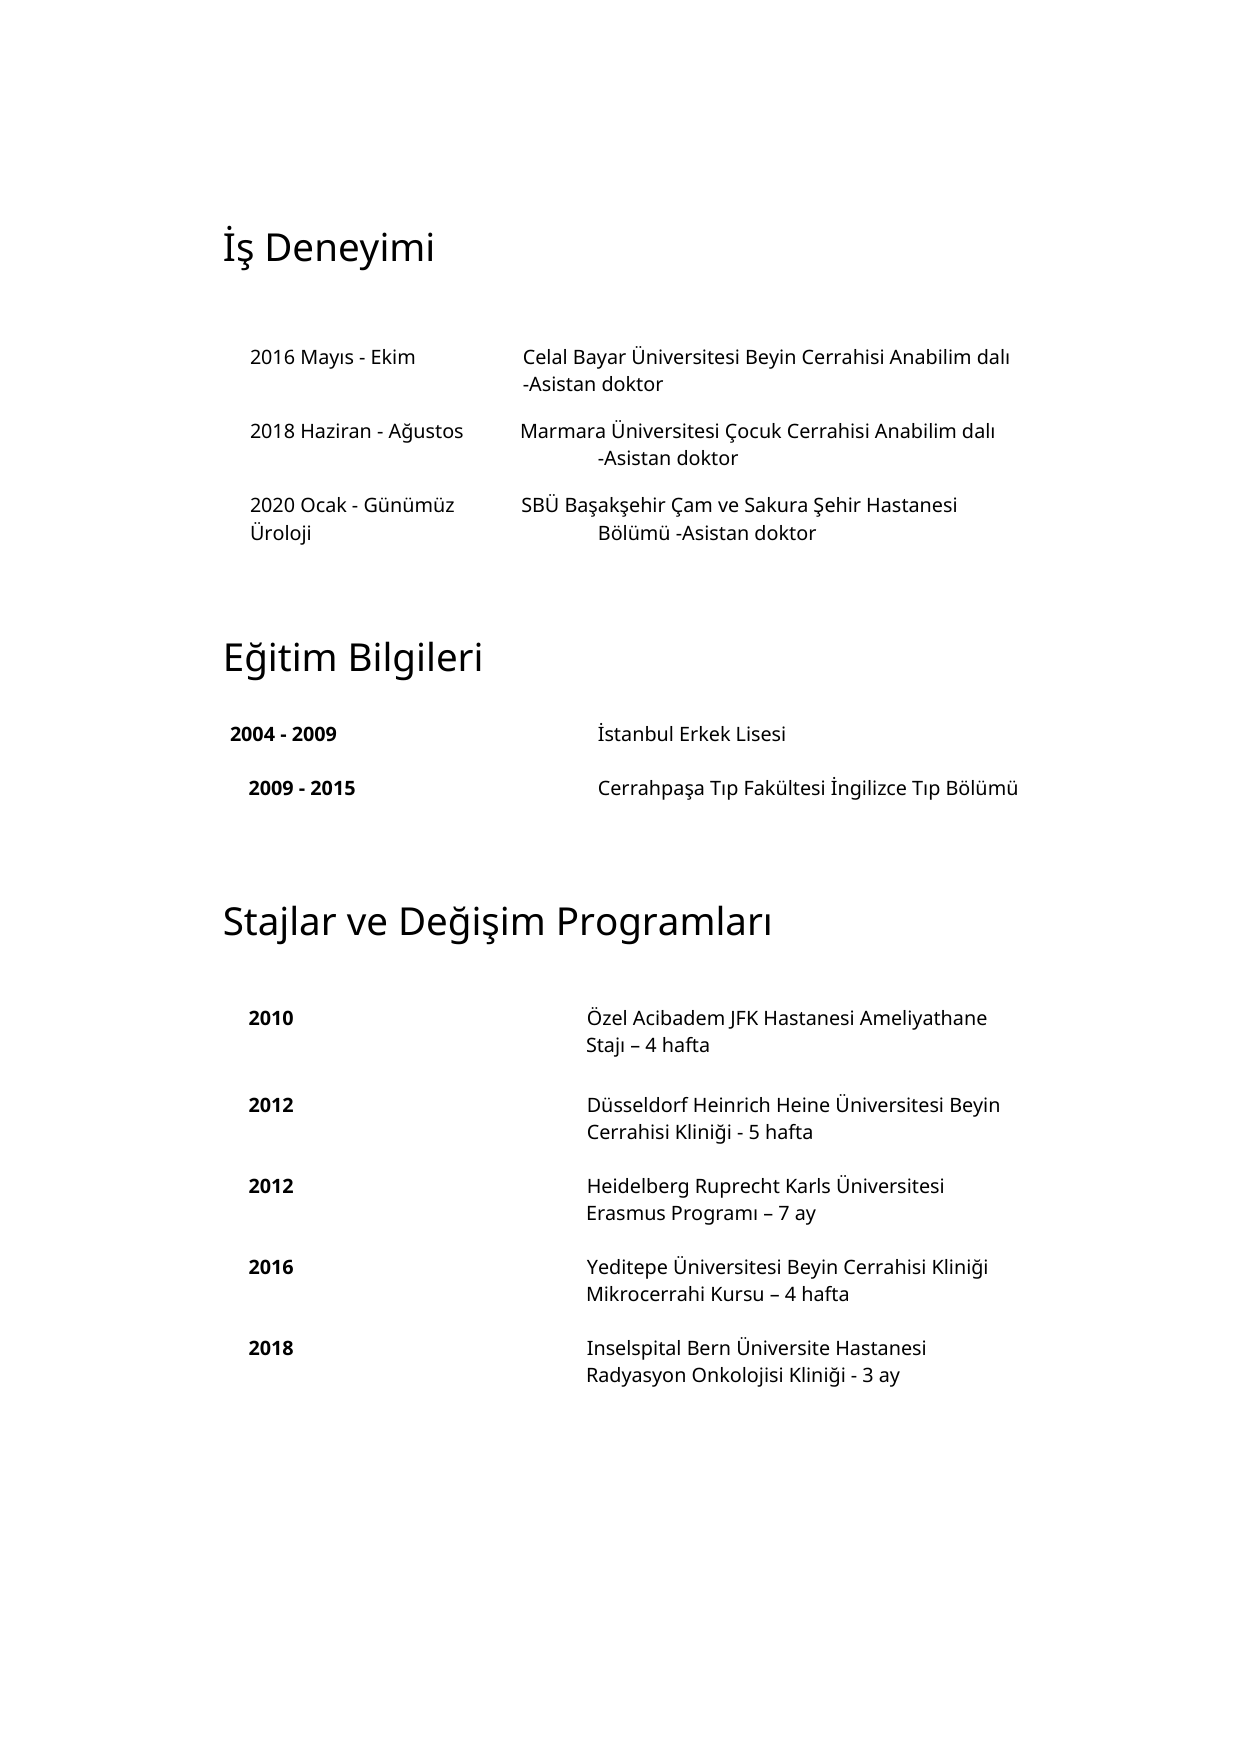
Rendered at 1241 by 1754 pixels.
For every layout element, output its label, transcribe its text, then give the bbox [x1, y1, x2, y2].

text 2012 Düsseldorf Heinrich Heine Üniversitesi Beyin Cerrahisi Kliniği - 5 hafta [248, 1091, 1023, 1145]
text 2018 Inselspital Bern Üniversite Hastanesi Radyasyon Onkolojisi Kliniği - 3 ay [248, 1334, 1023, 1388]
text 2004 - 2009 İstanbul Erkek Lisesi [148, 720, 1093, 747]
subtitle 2016 Mayıs - Ekim Celal Bayar Üniversitesi Beyin Cerrahisi Anabilim dalı -Asistan doktor [250, 344, 1023, 398]
text 2012 Heidelberg Ruprecht Karls Üniversitesi Erasmus Programı – 7 ay [248, 1172, 1023, 1226]
subtitle Stajlar ve Değişim Programları [148, 894, 1023, 947]
subtitle 2018 Haziran - Ağustos Marmara Üniversitesi Çocuk Cerrahisi Anabilim dalı -Asistan doktor [250, 418, 1023, 472]
text 2009 - 2015 Cerrahpaşa Tıp Fakültesi İngilizce Tıp Bölümü [248, 774, 1023, 801]
text 2010 Özel Acibadem JFK Hastanesi Ameliyathane Stajı – 4 hafta [248, 1005, 1023, 1059]
subtitle Eğitim Bilgileri [148, 630, 1023, 682]
text 2016 Yeditepe Üniversitesi Beyin Cerrahisi Kliniği Mikrocerrahi Kursu – 4 hafta [248, 1253, 1023, 1307]
subtitle İş Deneyimi [148, 220, 1023, 273]
subtitle 2020 Ocak - Günümüz SBÜ Başakşehir Çam ve Sakura Şehir Hastanesi Üroloji Bölümü -Asistan doktor [250, 492, 1023, 546]
